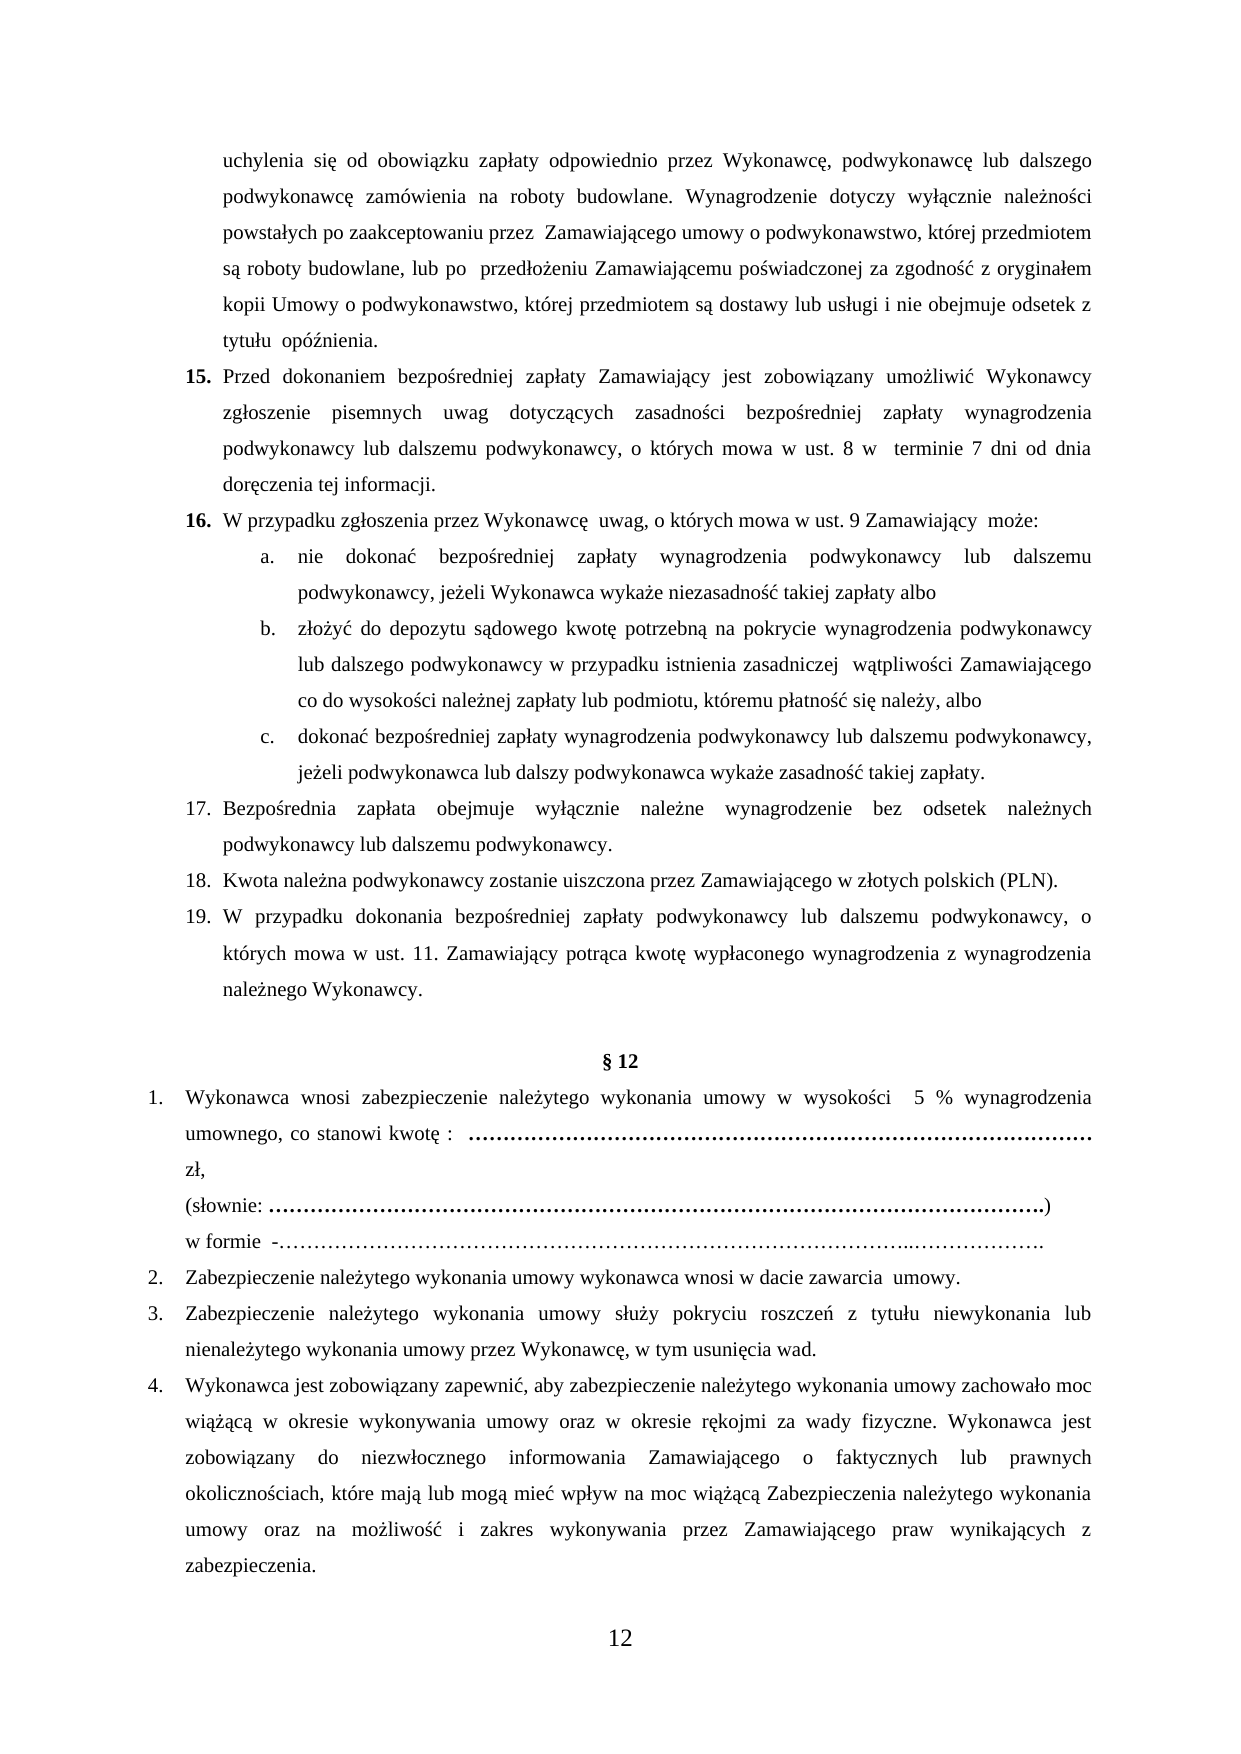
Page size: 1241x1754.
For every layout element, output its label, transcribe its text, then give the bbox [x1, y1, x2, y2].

list nie dokonać bezpośredniej zapłaty wynagrodzenia podwykonawcy lub dalszemu podwykonawcy, jeżeli Wykonawca wykaże niezasadność takiej zapłaty albo [260, 544, 1093, 604]
list dokonać bezpośredniej zapłaty wynagrodzenia podwykonawcy lub dalszemu podwykonawcy, jeżeli podwykonawca lub dalszy podwykonawca wykaże zasadność takiej zapłaty. [260, 724, 1093, 784]
list Zabezpieczenie należytego wykonania umowy wykonawca wnosi w dacie zawarcia umowy. [148, 1265, 1093, 1289]
text § 12 [148, 1049, 1093, 1073]
list Wykonawca jest zobowiązany zapewnić, aby zabezpieczenie należytego wykonania umowy zachowało moc wiążącą w okresie wykonywania umowy oraz w okresie rękojmi za wady fizyczne. Wykonawca jest zobowiązany do niezwłocznego informowania Zamawiającego o faktycznych lub prawnych okolicznościach, które mają lub mogą mieć wpływ na moc wiążącą Zabezpieczenia należytego wykonania umowy oraz na możliwość i zakres wykonywania przez Zamawiającego praw wynikających z zabezpieczenia. [148, 1373, 1093, 1577]
list złożyć do depozytu sądowego kwotę potrzebną na pokrycie wynagrodzenia podwykonawcy lub dalszego podwykonawcy w przypadku istnienia zasadniczej wątpliwości Zamawiającego co do wysokości należnej zapłaty lub podmiotu, któremu płatność się należy, albo [260, 616, 1093, 712]
list W przypadku zgłoszenia przez Wykonawcę uwag, o których mowa w ust. 9 Zamawiający może: [185, 508, 1093, 532]
list Przed dokonaniem bezpośredniej zapłaty Zamawiający jest zobowiązany umożliwić Wykonawcy zgłoszenie pisemnych uwag dotyczących zasadności bezpośredniej zapłaty wynagrodzenia podwykonawcy lub dalszemu podwykonawcy, o których mowa w ust. 8 w terminie 7 dni od dnia doręczenia tej informacji. [185, 364, 1093, 496]
text w formie -………………………………………………………………………………..………………. [185, 1229, 1093, 1253]
list Zabezpieczenie należytego wykonania umowy służy pokryciu roszczeń z tytułu niewykonania lub nienależytego wykonania umowy przez Wykonawcę, w tym usunięcia wad. [148, 1301, 1093, 1361]
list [185, 148, 1093, 352]
list Wykonawca wnosi zabezpieczenie należytego wykonania umowy w wysokości 5 % wynagrodzenia umownego, co stanowi kwotę : ………………………………………………………………………………zł, [148, 1085, 1093, 1181]
list W przypadku dokonania bezpośredniej zapłaty podwykonawcy lub dalszemu podwykonawcy, o których mowa w ust. 11. Zamawiający potrąca kwotę wypłaconego wynagrodzenia z wynagrodzenia należnego Wykonawcy. [185, 904, 1093, 1001]
list Bezpośrednia zapłata obejmuje wyłącznie należne wynagrodzenie bez odsetek należnych podwykonawcy lub dalszemu podwykonawcy. [185, 796, 1093, 856]
list Kwota należna podwykonawcy zostanie uiszczona przez Zamawiającego w złotych polskich (PLN). [185, 868, 1093, 892]
text (słownie: ………………………………………………………………………………………………….) [185, 1193, 1093, 1217]
